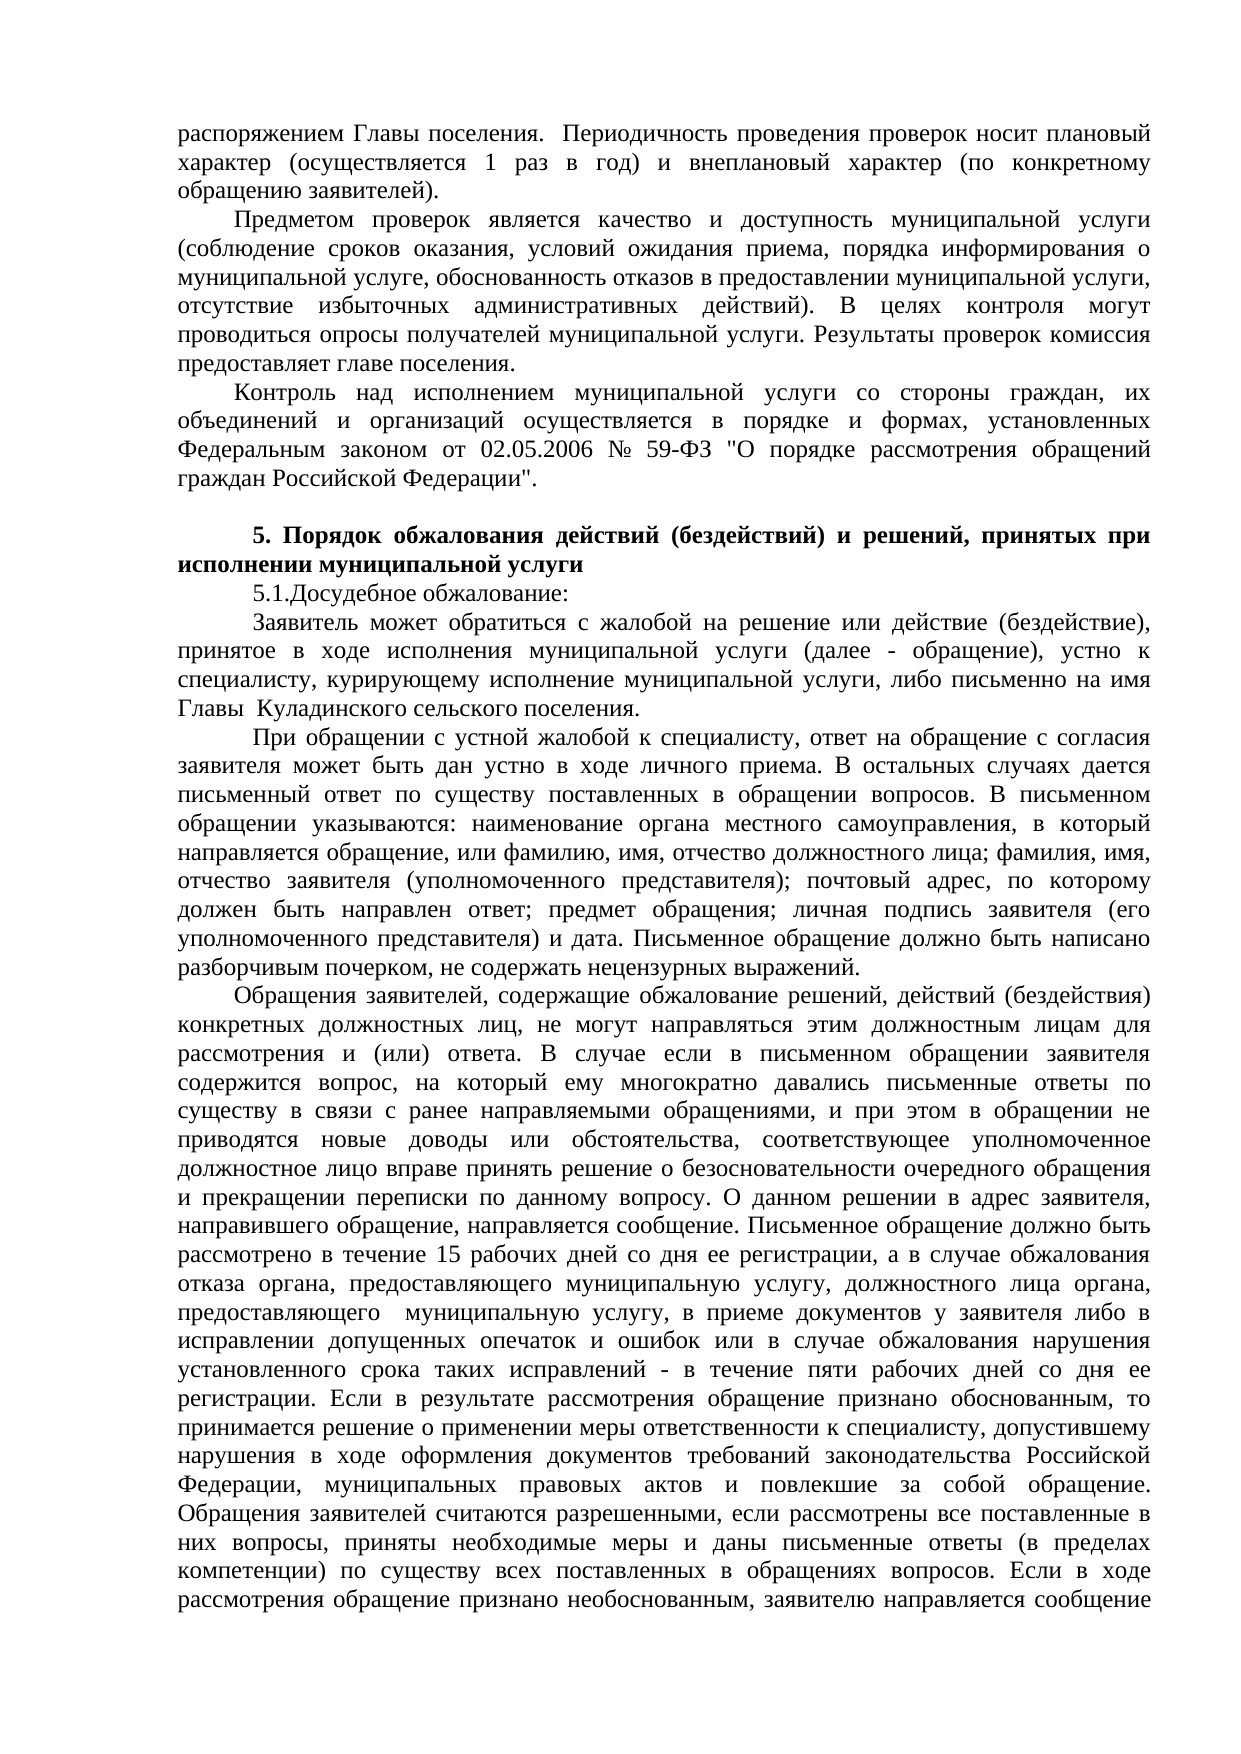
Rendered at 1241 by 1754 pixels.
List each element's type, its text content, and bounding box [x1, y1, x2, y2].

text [177, 118, 1152, 204]
text 5. Порядок обжалования действий (бездействий) и решений, принятых при исполнении муниципальной услуги [177, 521, 1152, 578]
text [177, 981, 1152, 1613]
text При обращении с устной жалобой к специалисту, ответ на обращение с согласия заявителя может быть дан устно в ходе личного приема. В остальных случаях дается письменный ответ по существу поставленных в обращении вопросов. В письменном обращении указываются: наименование органа местного самоуправления, в который направляется обращение, или фамилию, имя, отчество должностного лица; фамилия, имя, отчество заявителя (уполномоченного представителя); почтовый адрес, по которому должен быть направлен ответ; предмет обращения; личная подпись заявителя (его уполномоченного представителя) и дата. Письменное обращение должно быть написано разборчивым почерком, не содержать нецензурных выражений. [177, 722, 1152, 981]
text Контроль над исполнением муниципальной услуги со стороны граждан, их объединений и организаций осуществляется в порядке и формах, установленных Федеральным законом от 02.05.2006 № 59-ФЗ "О порядке рассмотрения обращений граждан Российской Федерации". [177, 377, 1152, 492]
text Предметом проверок является качество и доступность муниципальной услуги (соблюдение сроков оказания, условий ожидания приема, порядка информирования о муниципальной услуге, обоснованность отказов в предоставлении муниципальной услуги, отсутствие избыточных административных действий). В целях контроля могут проводиться опросы получателей муниципальной услуги. Результаты проверок комиссия предоставляет главе поселения. [177, 204, 1152, 377]
text Заявитель может обратиться с жалобой на решение или действие (бездействие), принятое в ходе исполнения муниципальной услуги (далее - обращение), устно к специалисту, курирующему исполнение муниципальной услуги, либо письменно на имя Главы Куладинского сельского поселения. [177, 607, 1152, 722]
text 5.1.Досудебное обжалование: [177, 578, 1152, 607]
